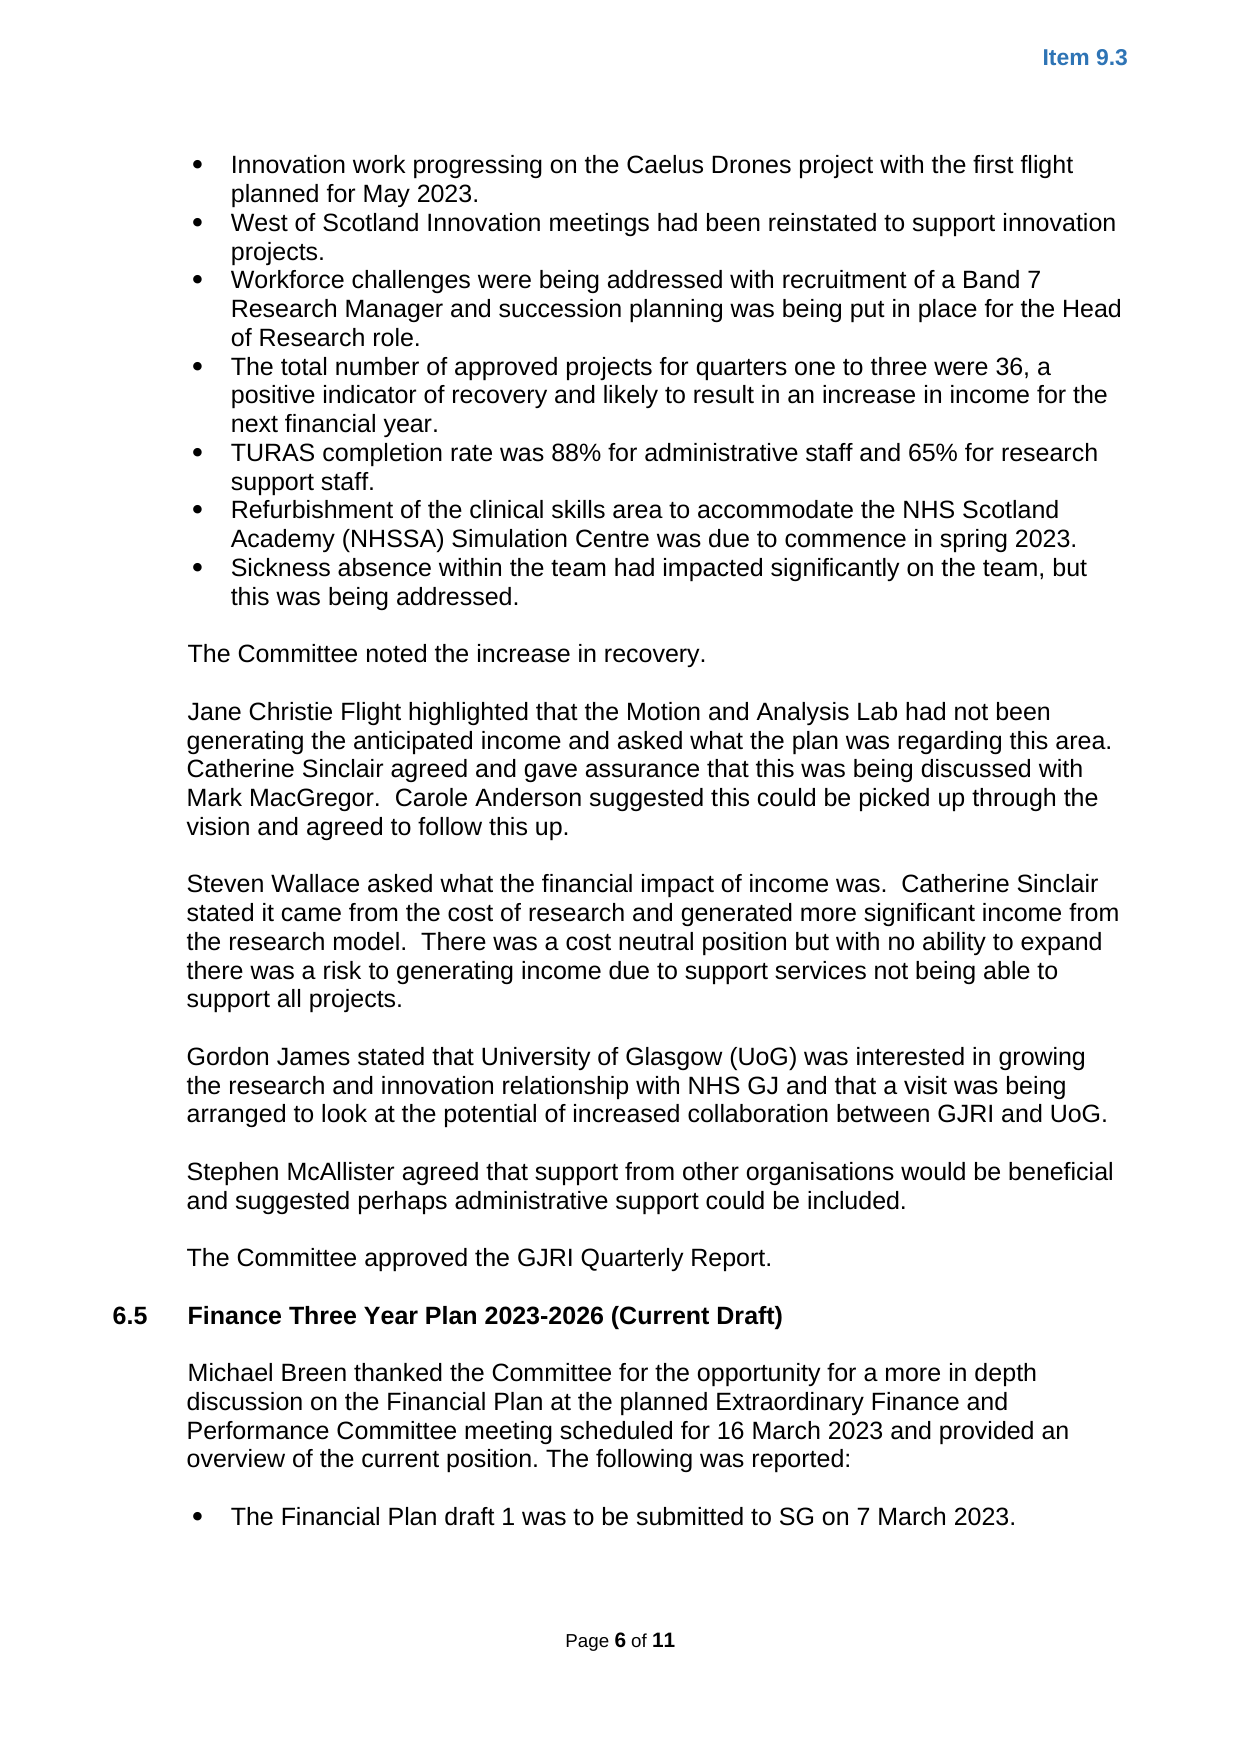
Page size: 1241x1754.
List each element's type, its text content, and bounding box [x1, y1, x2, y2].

list The Financial Plan draft 1 was to be submitted to SG on 7 March 2023. [193, 1502, 1128, 1531]
list TURAS completion rate was 88% for administrative staff and 65% for research support staff. [193, 438, 1128, 496]
text The Committee approved the GJRI Quarterly Report. [186, 1243, 1128, 1272]
text Jane Christie Flight highlighted that the Motion and Analysis Lab had not been generating the anticipated income and asked what the plan was regarding this area. Catherine Sinclair agreed and gave assurance that this was being discussed with Mark MacGregor. Carole Anderson suggested this could be picked up through the vision and agreed to follow this up. [186, 697, 1128, 841]
list West of Scotland Innovation meetings had been reinstated to support innovation projects. [193, 208, 1128, 265]
text Michael Breen thanked the Committee for the opportunity for a more in depth discussion on the Financial Plan at the planned Extraordinary Finance and Performance Committee meeting scheduled for 16 March 2023 and provided an overview of the current position. The following was reported: [186, 1358, 1128, 1473]
list The total number of approved projects for quarters one to three were 36, a positive indicator of recovery and likely to result in an increase in income for the next financial year. [193, 352, 1128, 438]
text The Committee noted the increase in recovery. [112, 639, 1128, 668]
list Sickness absence within the team had impacted significantly on the team, but this was being addressed. [193, 553, 1128, 611]
text Gordon James stated that University of Glasgow (UoG) was interested in growing the research and innovation relationship with NHS GJ and that a visit was being arranged to look at the potential of increased collaboration between GJRI and UoG. [186, 1042, 1128, 1128]
list Refurbishment of the clinical skills area to accommodate the NHS Scotland Academy (NHSSA) Simulation Centre was due to commence in spring 2023. [193, 496, 1128, 553]
list Innovation work progressing on the Caelus Drones project with the first flight planned for May 2023. [193, 150, 1128, 208]
list Workforce challenges were being addressed with recruitment of a Band 7 Research Manager and succession planning was being put in place for the Head of Research role. [193, 265, 1128, 352]
text Stephen McAllister agreed that support from other organisations would be beneficial and suggested perhaps administrative support could be included. [186, 1157, 1128, 1214]
text 6.5 Finance Three Year Plan 2023-2026 (Current Draft) [112, 1301, 1128, 1329]
text Steven Wallace asked what the financial impact of income was. Catherine Sinclair stated it came from the cost of research and generated more significant income from the research model. There was a cost neutral position but with no ability to expand there was a risk to generating income due to support services not being able to support all projects. [186, 869, 1128, 1013]
